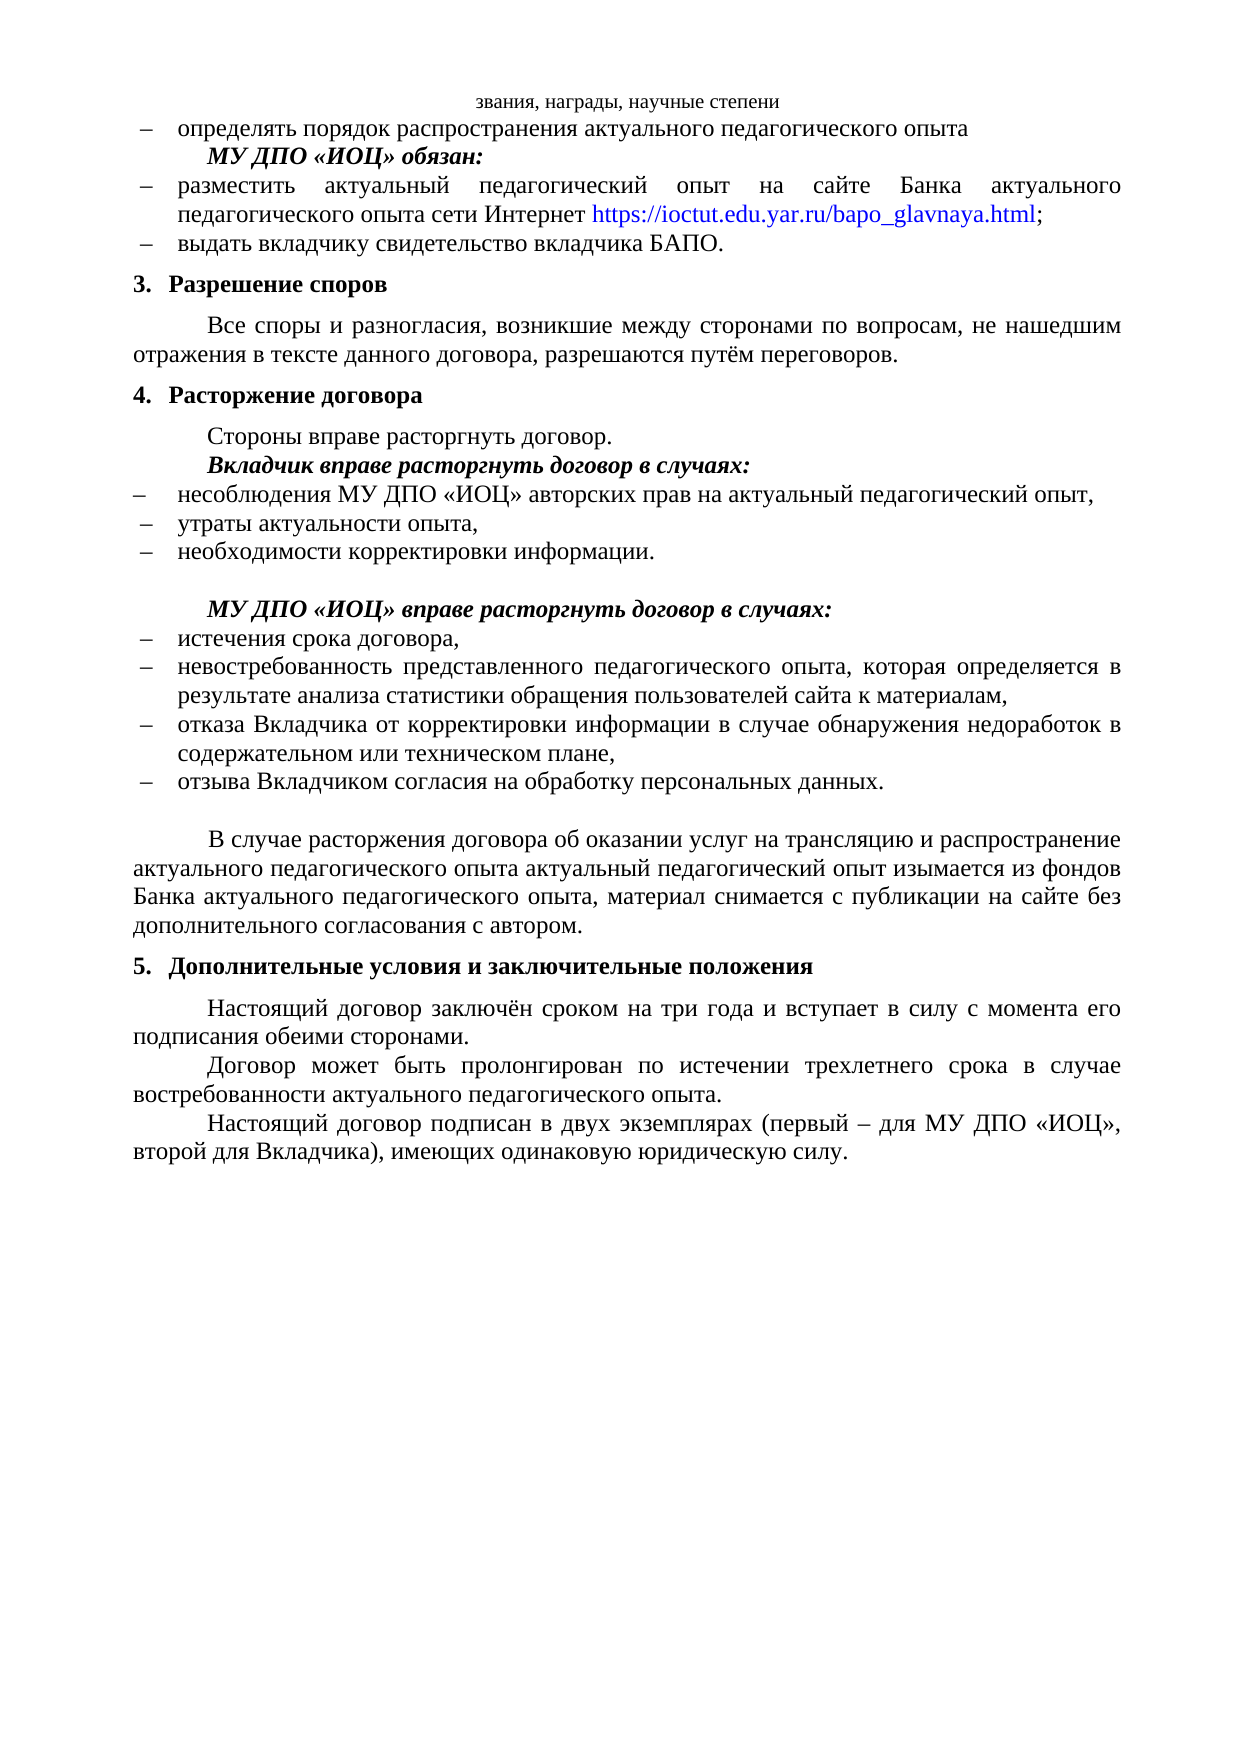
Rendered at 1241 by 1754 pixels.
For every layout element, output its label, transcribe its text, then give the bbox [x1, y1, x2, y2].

text Договор может быть пролонгирован по истечении трехлетнего срока в случае востребованности актуального педагогического опыта. [133, 1050, 1122, 1108]
text В случае расторжения договора об оказании услуг на трансляцию и распространение актуального педагогического опыта актуальный педагогический опыт изымается из фондов Банка актуального педагогического опыта, материал снимается с публикации на сайте без дополнительного согласования с автором. [133, 824, 1122, 939]
list разместить актуальный педагогический опыт на сайте Банка актуального педагогического опыта сети Интернет https://ioctut.edu.yar.ru/bapo_glavnaya.html; [140, 170, 1122, 228]
list Разрешение споров [133, 269, 1122, 298]
list отказа Вкладчика от корректировки информации в случае обнаружения недоработок в содержательном или техническом плане, [140, 709, 1122, 766]
list Дополнительные условия и заключительные положения [133, 951, 1122, 980]
list выдать вкладчику свидетельство вкладчика БАПО. [140, 228, 1122, 256]
list Расторжение договора [133, 380, 1122, 409]
list несоблюдения МУ ДПО «ИОЦ» авторских прав на актуальный педагогический опыт, [133, 479, 1122, 508]
list отзыва Вкладчиком согласия на обработку персональных данных. [140, 766, 1122, 795]
text Все споры и разногласия, возникшие между сторонами по вопросам, не нашедшим отражения в тексте данного договора, разрешаются путём переговоров. [133, 310, 1122, 368]
text Настоящий договор подписан в двух экземплярах (первый – для МУ ДПО «ИОЦ», второй для Вкладчика), имеющих одинаковую юридическую силу. [133, 1108, 1122, 1165]
text МУ ДПО «ИОЦ» вправе расторгнуть договор в случаях: [133, 594, 1122, 623]
list истечения срока договора, [140, 623, 1122, 651]
text Стороны вправе расторгнуть договор. [133, 421, 1122, 450]
list необходимости корректировки информации. [140, 536, 1122, 565]
list невостребованность представленного педагогического опыта, которая определяется в результате анализа статистики обращения пользователей сайта к материалам, [140, 651, 1122, 709]
text МУ ДПО «ИОЦ» обязан: [133, 141, 1122, 170]
list определять порядок распространения актуального педагогического опыта [140, 113, 1122, 141]
text Настоящий договор заключён сроком на три года и вступает в силу с момента его подписания обеими сторонами. [133, 993, 1122, 1050]
text Вкладчик вправе расторгнуть договор в случаях: [133, 450, 1122, 479]
text звания, награды, научные степени [133, 89, 1122, 113]
list утраты актуальности опыта, [140, 508, 1122, 536]
